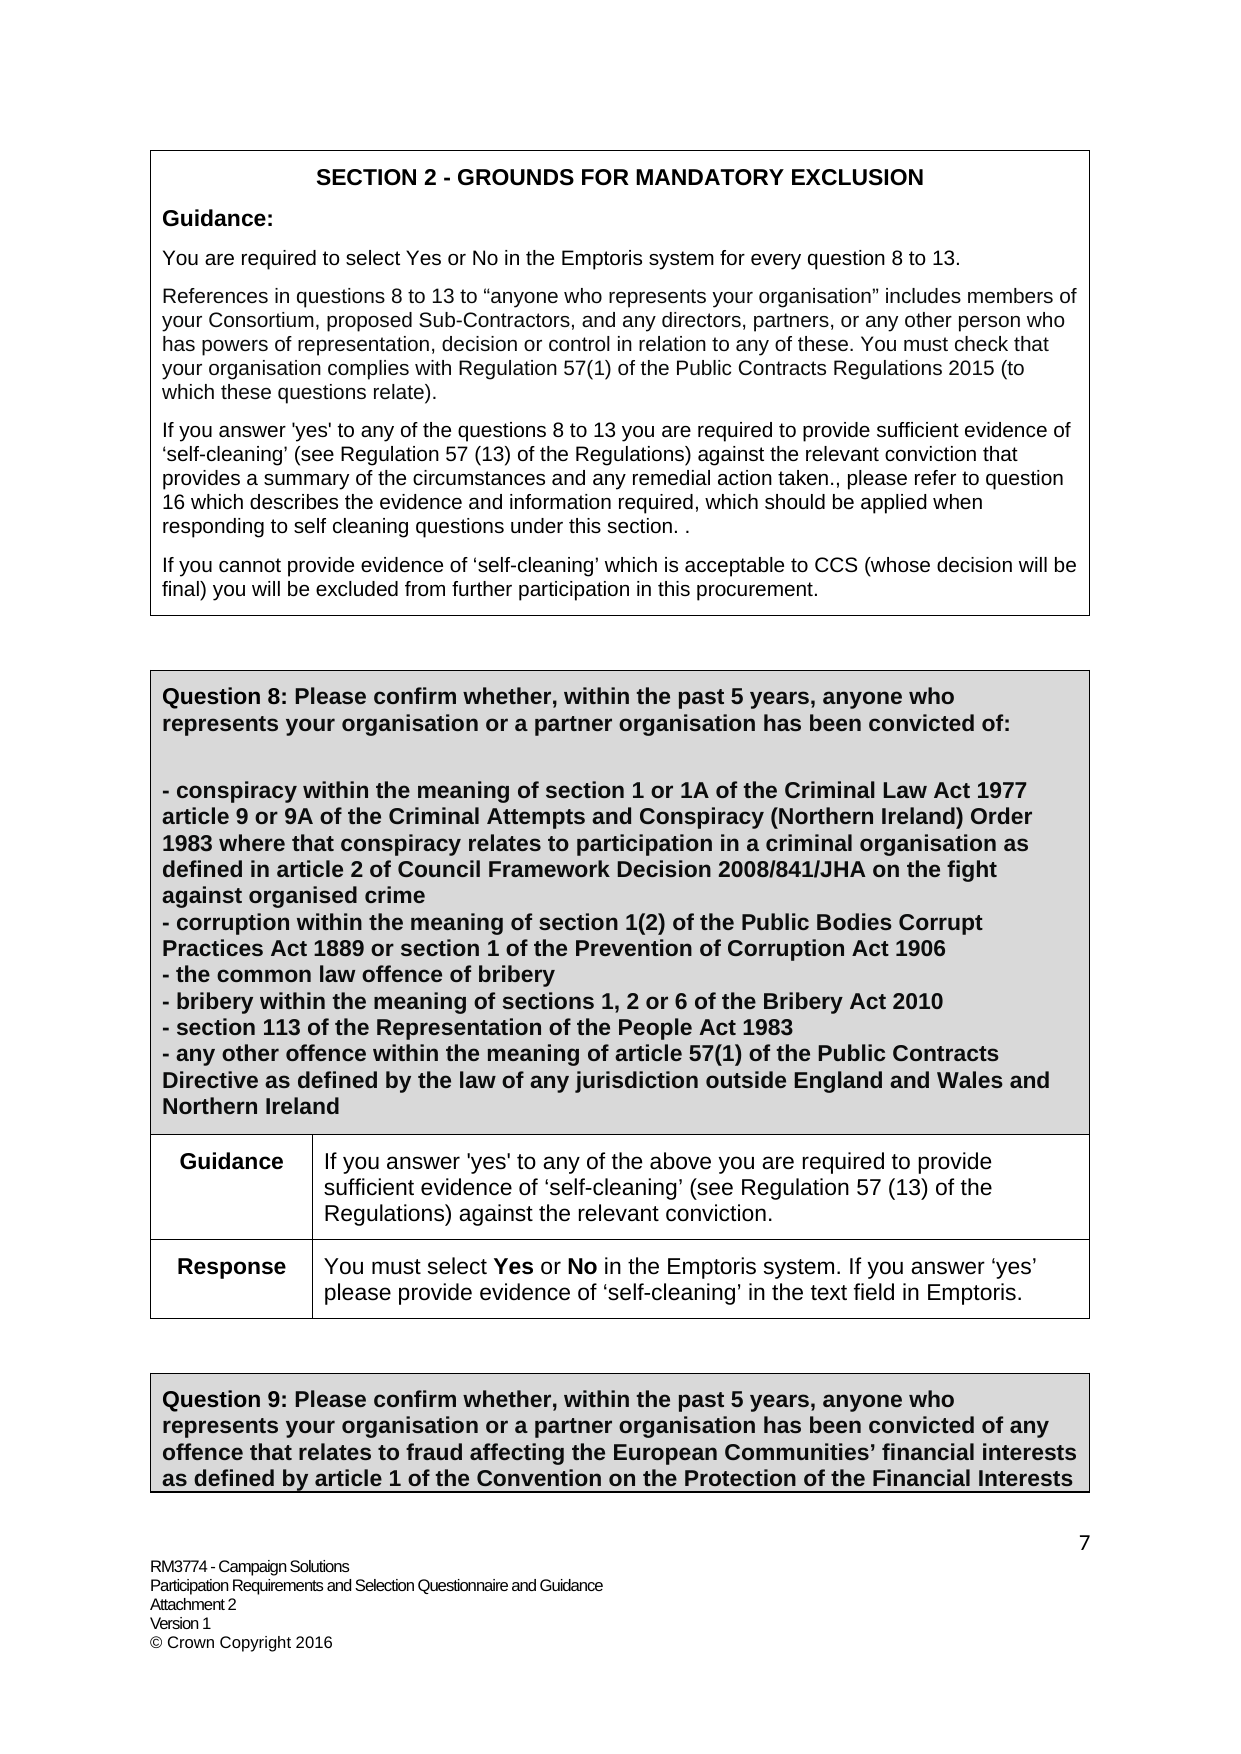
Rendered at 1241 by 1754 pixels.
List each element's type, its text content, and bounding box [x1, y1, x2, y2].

table_cell If you answer 'yes' to any of the above you are required to provide sufficient evidence of ‘self-cleaning’ (see Regulation 57 (13) of the Regulations) against the relevant conviction. [313, 1135, 1089, 1239]
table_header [151, 1374, 1089, 1491]
table_cell Response [151, 1240, 312, 1318]
table_cell You must select Yes or No in the Emptoris system. If you answer ‘yes’ please provide evidence of ‘self-cleaning’ in the text field in Emptoris. [313, 1240, 1089, 1318]
table_header Question 8: Please confirm whether, within the past 5 years, anyone who represents your organisation or a partner organisation has been convicted of: - conspiracy within the meaning of section 1 or 1A of the Criminal Law Act 1977 article 9 or 9A of the Criminal Attempts and Conspiracy (Northern Ireland) Order 1983 where that conspiracy relates to participation in a criminal organisation as defined in article 2 of Council Framework Decision 2008/841/JHA on the fight against organised crime - corruption within the meaning of section 1(2) of the Public Bodies Corrupt Practices Act 1889 or section 1 of the Prevention of Corruption Act 1906 - the common law offence of bribery - bribery within the meaning of sections 1, 2 or 6 of the Bribery Act 2010 - section 113 of the Representation of the People Act 1983 - any other offence within the meaning of article 57(1) of the Public Contracts Directive as defined by the law of any jurisdiction outside England and Wales and Northern Ireland [151, 671, 1089, 1134]
table_cell Guidance [151, 1135, 312, 1239]
table_header SECTION 2 - GROUNDS FOR MANDATORY EXCLUSION Guidance: You are required to select Yes or No in the Emptoris system for every question 8 to 13. References in questions 8 to 13 to “anyone who represents your organisation” includes members of your Consortium, proposed Sub-Contractors, and any directors, partners, or any other person who has powers of representation, decision or control in relation to any of these. You must check that your organisation complies with Regulation 57(1) of the Public Contracts Regulations 2015 (to which these questions relate). If you answer 'yes' to any of the questions 8 to 13 you are required to provide sufficient evidence of ‘self-cleaning’ (see Regulation 57 (13) of the Regulations) against the relevant conviction that provides a summary of the circumstances and any remedial action taken., please refer to question 16 which describes the evidence and information required, which should be applied when responding to self cleaning questions under this section. . If you cannot provide evidence of ‘self-cleaning’ which is acceptable to CCS (whose decision will be final) you will be excluded from further participation in this procurement. [151, 151, 1089, 615]
